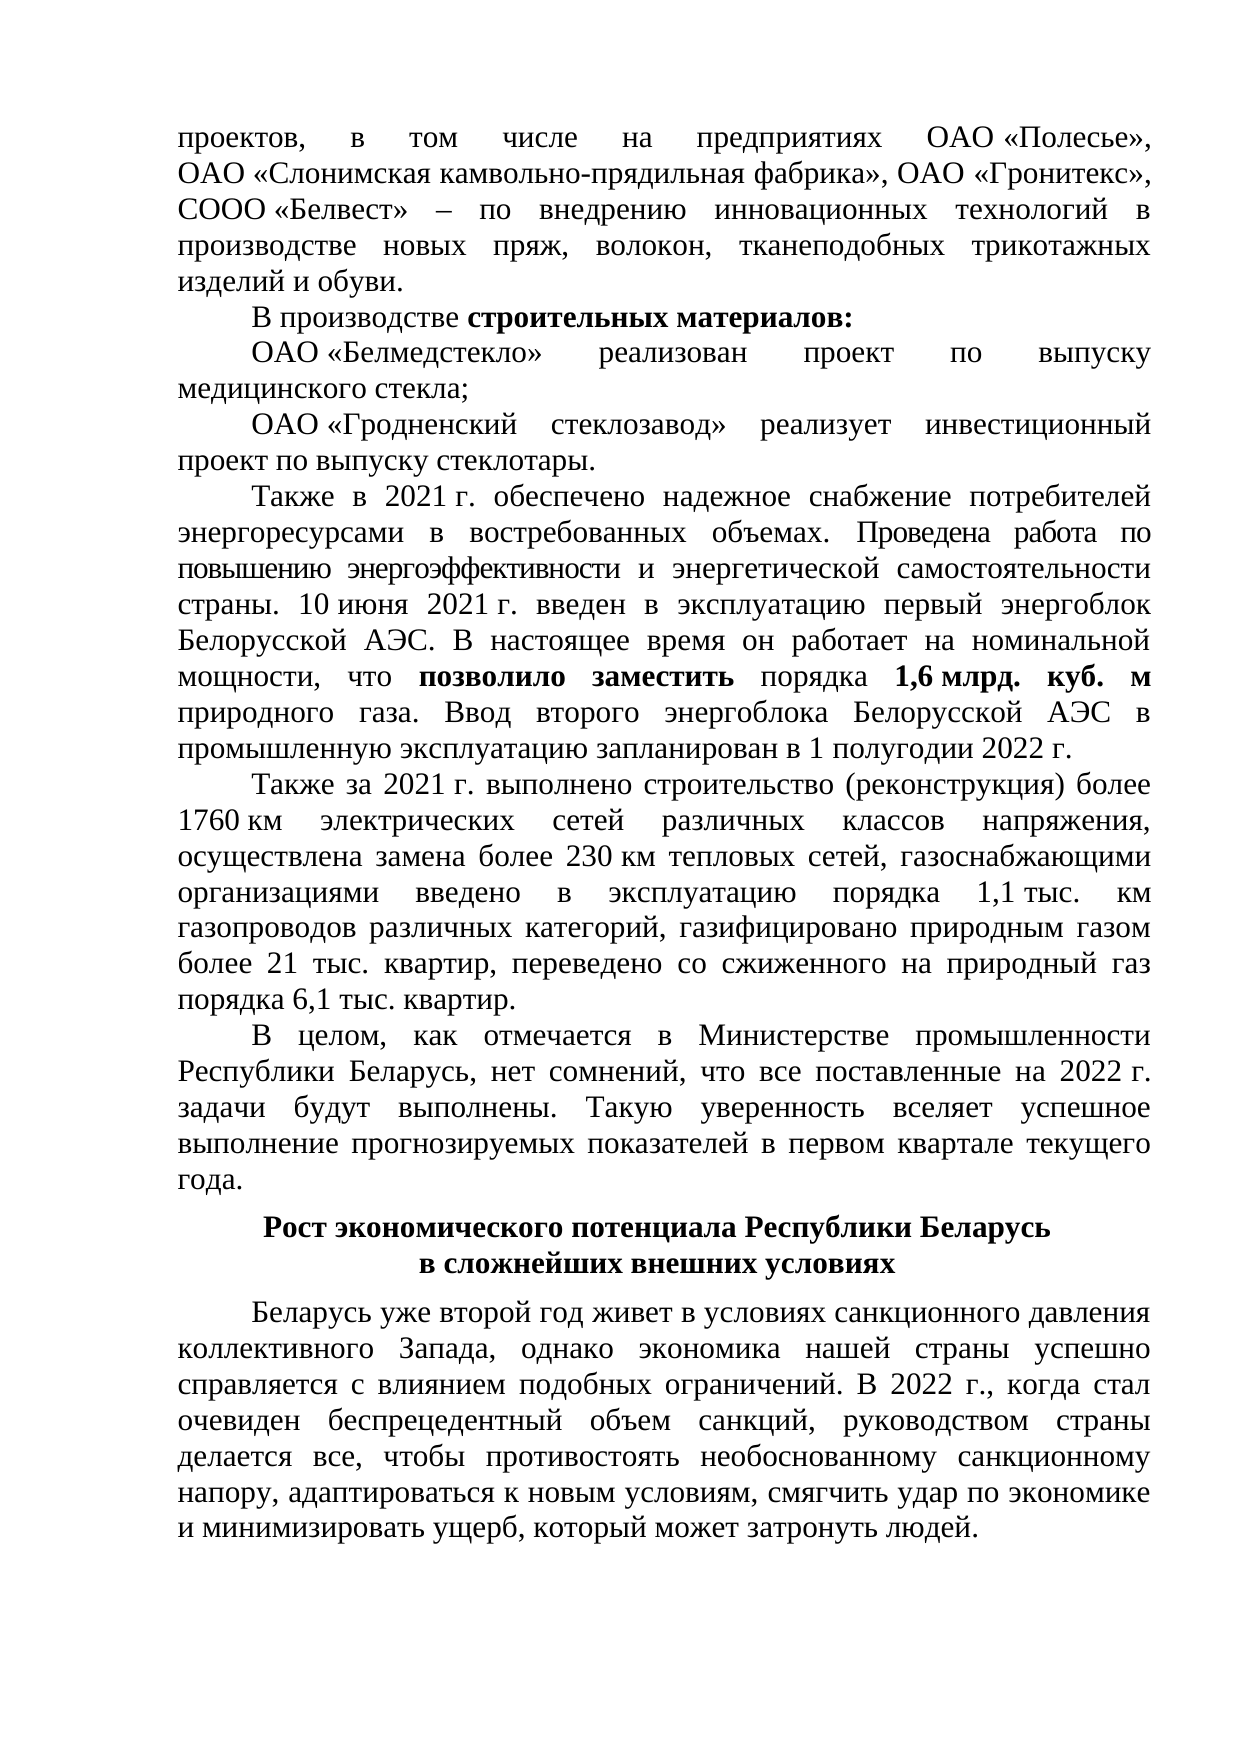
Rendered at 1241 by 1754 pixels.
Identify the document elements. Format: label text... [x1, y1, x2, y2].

text Беларусь уже второй год живет в условиях санкционного давления коллективного Запада, однако экономика нашей страны успешно справляется с влиянием подобных ограничений. В 2022 г., когда стал очевиден беспрецедентный объем санкций, руководством страны делается все, чтобы противостоять необоснованному санкционному напору, адаптироваться к новым условиям, смягчить удар по экономике и минимизировать ущерб, который может затронуть людей. [177, 1293, 1152, 1545]
text ОАО «Гродненский стеклозавод» реализует инвестиционный проект по выпуску стеклотары. [177, 406, 1152, 477]
text ОАО «Белмедстекло» реализован проект по выпуску медицинского стекла; [177, 334, 1152, 406]
text В производстве строительных материалов: [177, 298, 1152, 334]
text Рост экономического потенциала Республики Беларусь в сложнейших внешних условиях [177, 1209, 1137, 1281]
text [177, 118, 1152, 298]
text Также за 2021 г. выполнено строительство (реконструкция) более 1760 км электрических сетей различных классов напряжения, осуществлена замена более 230 км тепловых сетей, газоснабжающими организациями введено в эксплуатацию порядка 1,1 тыс. км газопроводов различных категорий, газифицировано природным газом более 21 тыс. квартир, переведено со сжиженного на природный газ порядка 6,1 тыс. квартир. [177, 765, 1152, 1017]
text Также в 2021 г. обеспечено надежное снабжение потребителей энергоресурсами в востребованных объемах. Проведена работа по повышению энергоэффективности и энергетической самостоятельности страны. 10 июня 2021 г. введен в эксплуатацию первый энергоблок Белорусской АЭС. В настоящее время он работает на номинальной мощности, что позволило заместить порядка 1,6 млрд. куб. м природного газа. Ввод второго энергоблока Белорусской АЭС в промышленную эксплуатацию запланирован в 1 полугодии 2022 г. [177, 477, 1152, 765]
text В целом, как отмечается в Министерстве промышленности Республики Беларусь, нет сомнений, что все поставленные на 2022 г. задачи будут выполнены. Такую уверенность вселяет успешное выполнение прогнозируемых показателей в первом квартале текущего года. [177, 1017, 1152, 1196]
